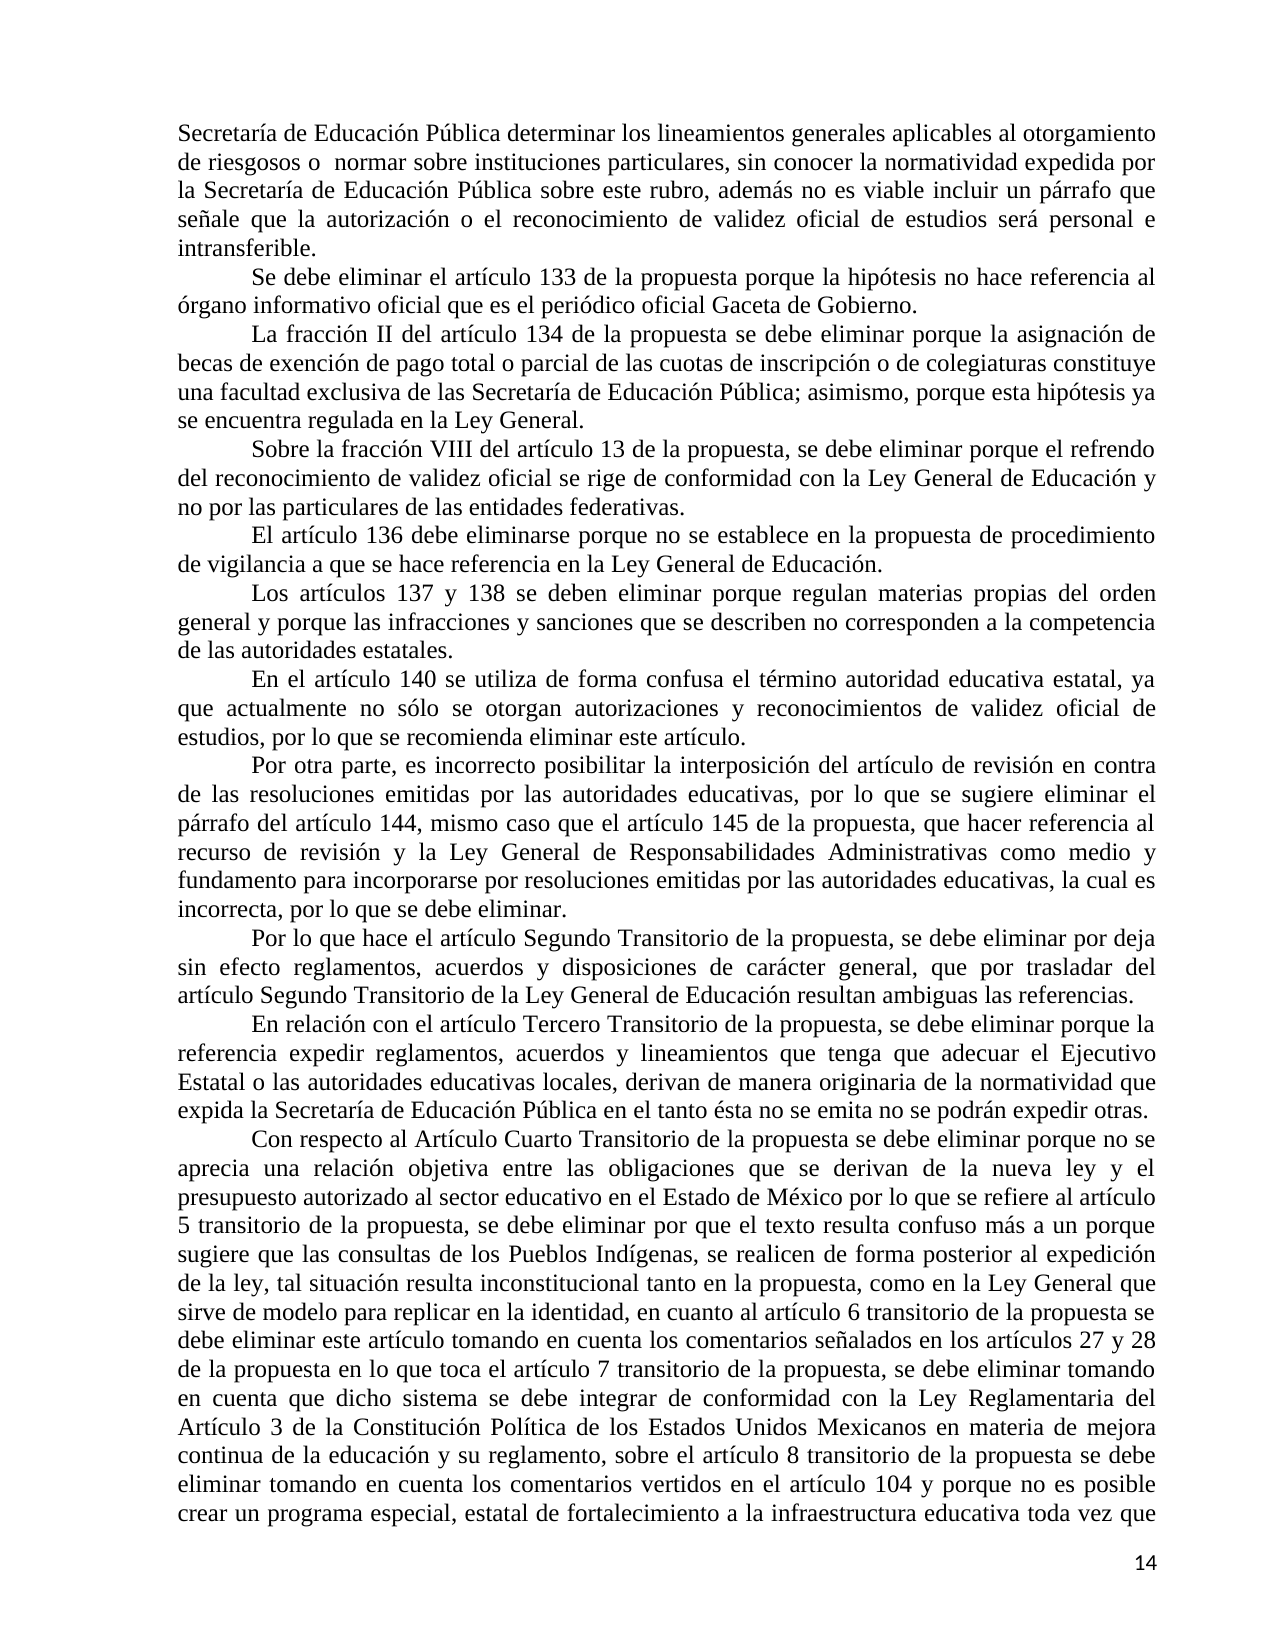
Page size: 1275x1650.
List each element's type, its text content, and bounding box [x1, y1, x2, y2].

text Sobre la fracción VIII del artículo 13 de la propuesta, se debe eliminar porque el refrendo del reconocimiento de validez oficial se rige de conformidad con la Ley General de Educación y no por las particulares de las entidades federativas. [177, 434, 1157, 521]
text La fracción II del artículo 134 de la propuesta se debe eliminar porque la asignación de becas de exención de pago total o parcial de las cuotas de inscripción o de colegiaturas constituye una facultad exclusiva de las Secretaría de Educación Pública; asimismo, porque esta hipótesis ya se encuentra regulada en la Ley General. [177, 319, 1157, 434]
text El artículo 136 debe eliminarse porque no se establece en la propuesta de procedimiento de vigilancia a que se hace referencia en la Ley General de Educación. [177, 521, 1157, 578]
text En el artículo 140 se utiliza de forma confusa el término autoridad educativa estatal, ya que actualmente no sólo se otorgan autorizaciones y reconocimientos de validez oficial de estudios, por lo que se recomienda eliminar este artículo. [177, 664, 1157, 751]
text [177, 118, 1157, 262]
text Se debe eliminar el artículo 133 de la propuesta porque la hipótesis no hace referencia al órgano informativo oficial que es el periódico oficial Gaceta de Gobierno. [177, 262, 1157, 319]
text Por otra parte, es incorrecto posibilitar la interposición del artículo de revisión en contra de las resoluciones emitidas por las autoridades educativas, por lo que se sugiere eliminar el párrafo del artículo 144, mismo caso que el artículo 145 de la propuesta, que hacer referencia al recurso de revisión y la Ley General de Responsabilidades Administrativas como medio y fundamento para incorporarse por resoluciones emitidas por las autoridades educativas, la cual es incorrecta, por lo que se debe eliminar. [177, 751, 1157, 923]
text Por lo que hace el artículo Segundo Transitorio de la propuesta, se debe eliminar por deja sin efecto reglamentos, acuerdos y disposiciones de carácter general, que por trasladar del artículo Segundo Transitorio de la Ley General de Educación resultan ambiguas las referencias. [177, 923, 1157, 1009]
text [177, 1124, 1157, 1527]
text Los artículos 137 y 138 se deben eliminar porque regulan materias propias del orden general y porque las infracciones y sanciones que se describen no corresponden a la competencia de las autoridades estatales. [177, 578, 1157, 664]
text En relación con el artículo Tercero Transitorio de la propuesta, se debe eliminar porque la referencia expedir reglamentos, acuerdos y lineamientos que tenga que adecuar el Ejecutivo Estatal o las autoridades educativas locales, derivan de manera originaria de la normatividad que expida la Secretaría de Educación Pública en el tanto ésta no se emita no se podrán expedir otras. [177, 1009, 1157, 1124]
